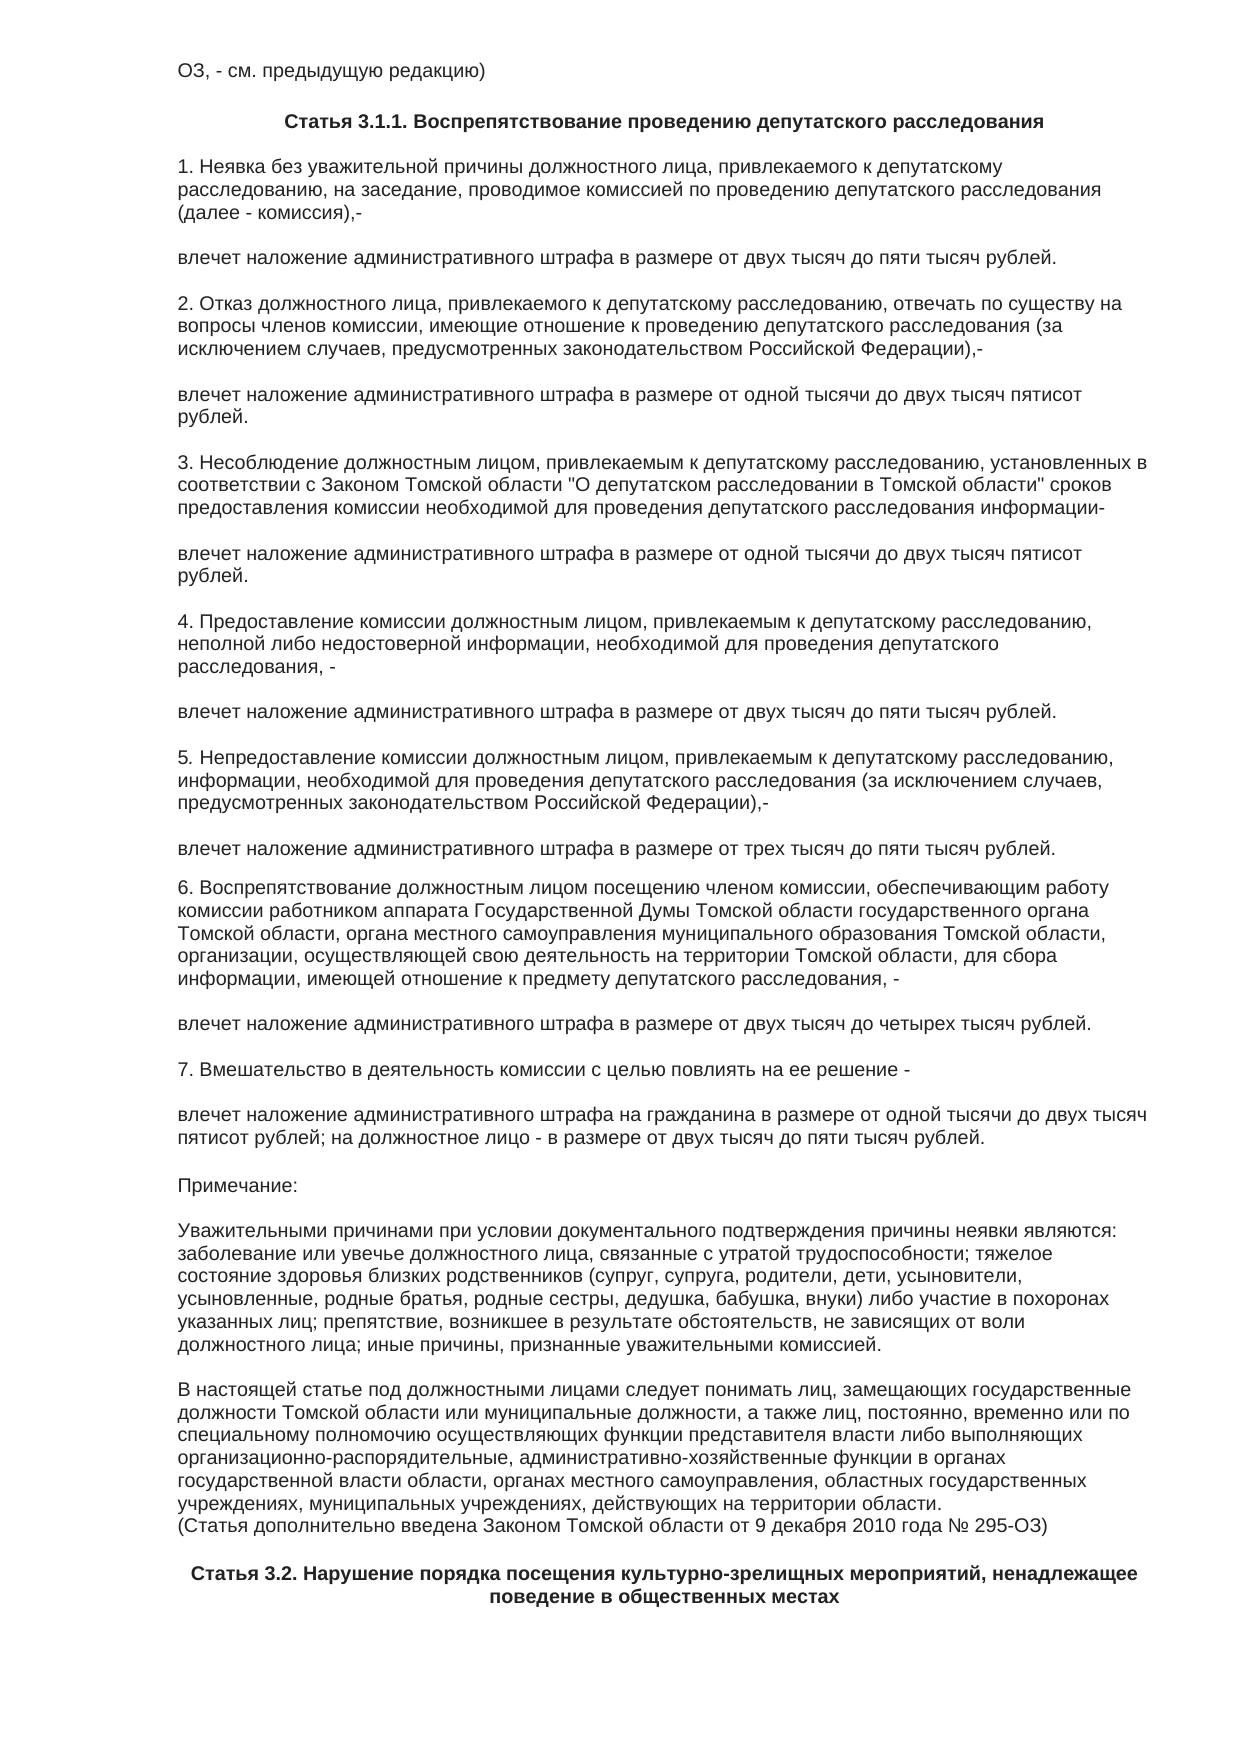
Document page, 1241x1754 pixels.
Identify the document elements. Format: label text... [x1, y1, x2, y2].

text 6. Воспрепятствование должностным лицом посещению членом комиссии, обеспечивающим работу комиссии работником аппарата Государственной Думы Томской области государственного органа Томской области, органа местного самоуправления муниципального образования Томской области, организации, осуществляющей свою деятельность на территории Томской области, для сбора информации, имеющей отношение к предмету депутатского расследования, - влечет наложение административного штрафа в размере от двух тысяч до четырех тысяч рублей. 7. Вмешательство в деятельность комиссии с целью повлиять на ее решение - влечет наложение административного штрафа на гражданина в размере от одной тысячи до двух тысяч пятисот рублей; на должностное лицо - в размере от двух тысяч до пяти тысяч рублей. [177, 876, 1152, 1148]
text Примечание: Уважительными причинами при условии документального подтверждения причины неявки являются: заболевание или увечье должностного лица, связанные с утратой трудоспособности; тяжелое состояние здоровья близких родственников (супруг, супруга, родители, дети, усыновители, усыновленные, родные братья, родные сестры, дедушка, бабушка, внуки) либо участие в похоронах указанных лиц; препятствие, возникшее в результате обстоятельств, не зависящих от воли должностного лица; иные причины, признанные уважительными комиссией. В настоящей статье под должностными лицами следует понимать лиц, замещающих государственные должности Томской области или муниципальные должности, а также лиц, постоянно, временно или по специальному полномочию осуществляющих функции представителя власти либо выполняющих организационно-распорядительные, административно-хозяйственные функции в органах государственной власти области, органах местного самоуправления, областных государственных учреждениях, муниципальных учреждениях, действующих на территории области. (Статья дополнительно введена Законом Томской области от 9 декабря 2010 года № 295-ОЗ) [177, 1173, 1152, 1537]
text 1. Неявка без уважительной причины должностного лица, привлекаемого к депутатскому расследованию, на заседание, проводимое комиссией по проведению депутатского расследования (далее - комиссия),- влечет наложение административного штрафа в размере от двух тысяч до пяти тысяч рублей. 2. Отказ должностного лица, привлекаемого к депутатскому расследованию, отвечать по существу на вопросы членов комиссии, имеющие отношение к проведению депутатского расследования (за исключением случаев, предусмотренных законодательством Российской Федерации),- влечет наложение административного штрафа в размере от одной тысячи до двух тысяч пятисот рублей. 3. Несоблюдение должностным лицом, привлекаемым к депутатскому расследованию, установленных в соответствии с Законом Томской области "О депутатском расследовании в Томской области" сроков предоставления комиссии необходимой для проведения депутатского расследования информации- влечет наложение административного штрафа в размере от одной тысячи до двух тысяч пятисот рублей. 4. Предоставление комиссии должностным лицом, привлекаемым к депутатскому расследованию, неполной либо недостоверной информации, необходимой для проведения депутатского расследования, - влечет наложение административного штрафа в размере от двух тысяч до пяти тысяч рублей. 5. Непредоставление комиссии должностным лицом, привлекаемым к депутатскому расследованию, информации, необходимой для проведения депутатского расследования (за исключением случаев, предусмотренных законодательством Российской Федерации),- влечет наложение административного штрафа в размере от трех тысяч до пяти тысяч рублей. [177, 133, 1152, 859]
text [177, 59, 1152, 110]
text Статья 3.1.1. Воспрепятствование проведению депутатского расследования [177, 110, 1152, 133]
text Статья 3.2. Нарушение порядка посещения культурно-зрелищных мероприятий, ненадлежащее поведение в общественных местах [177, 1562, 1152, 1607]
